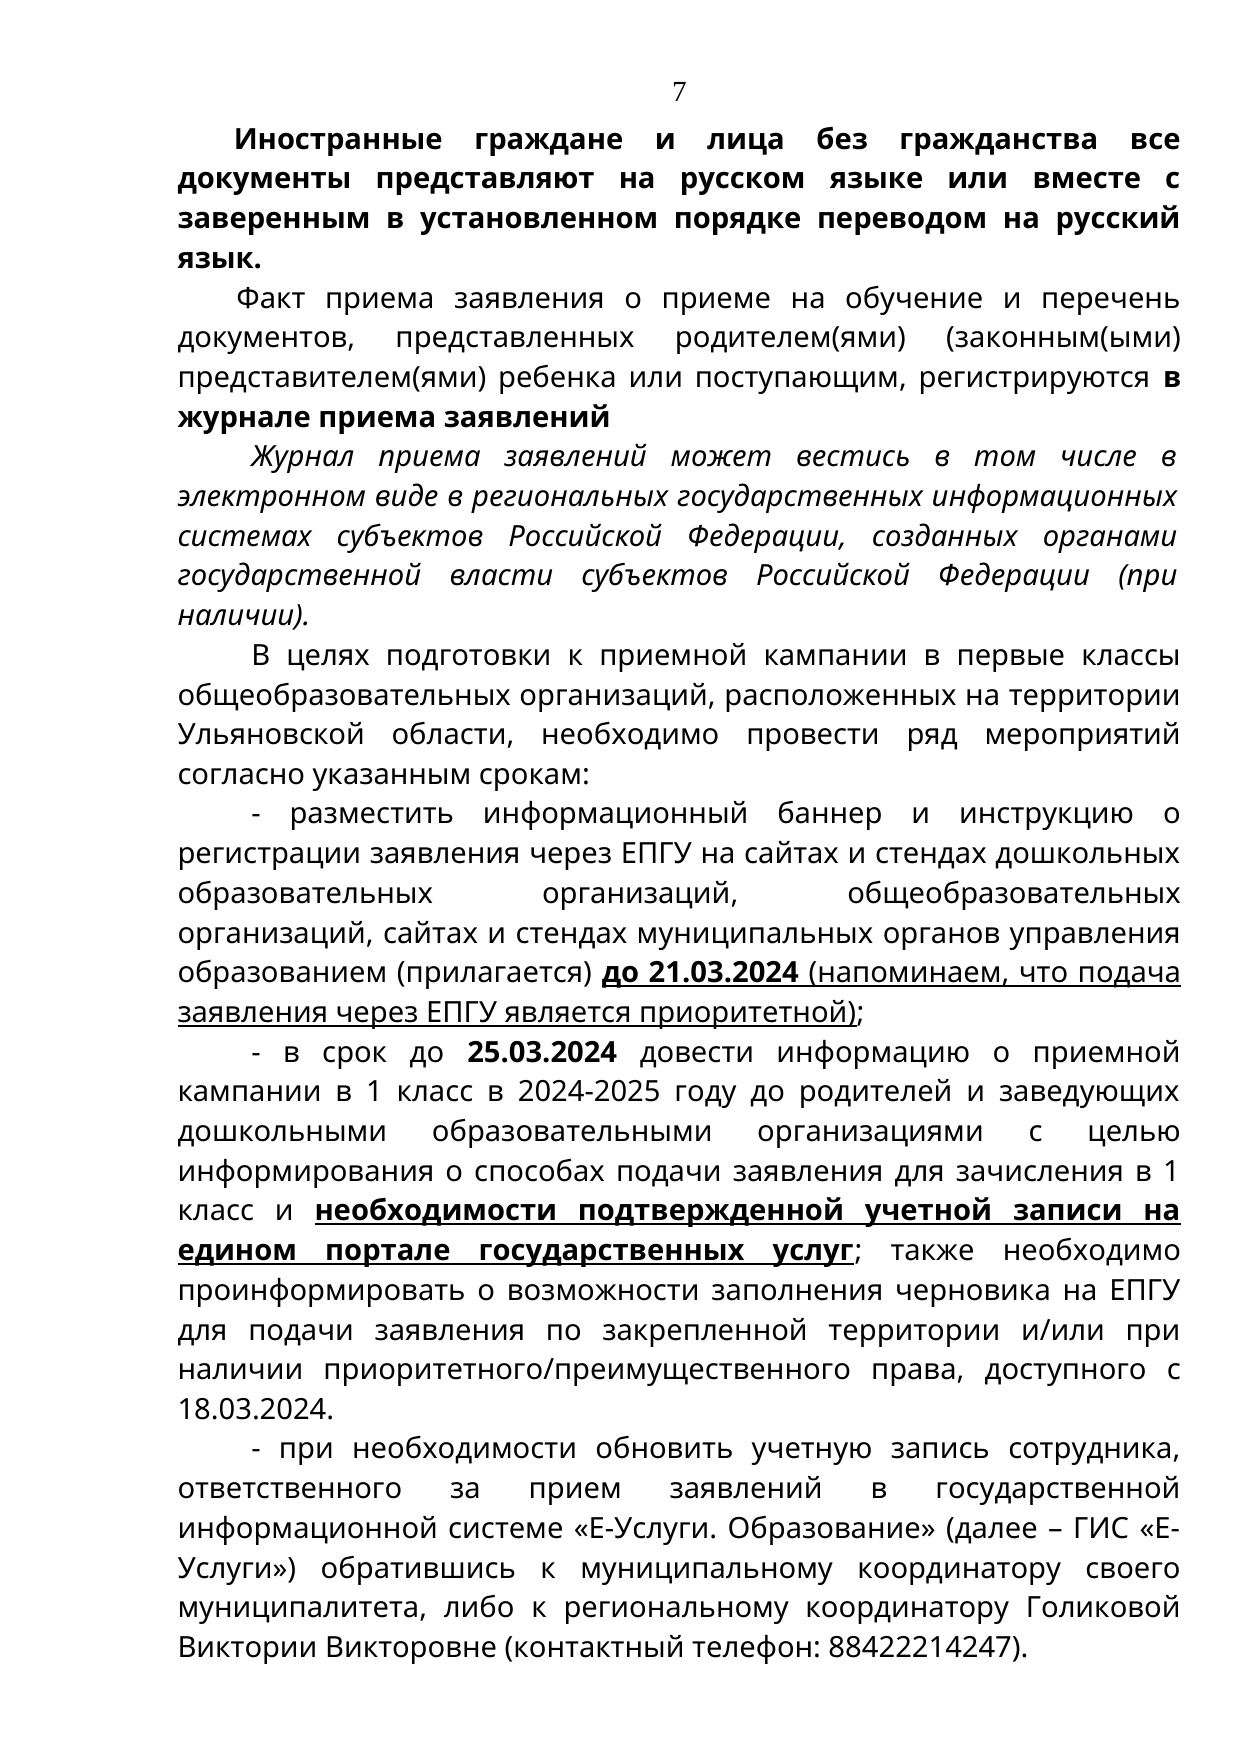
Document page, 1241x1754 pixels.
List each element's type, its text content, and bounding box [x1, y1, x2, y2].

text В целях подготовки к приемной кампании в первые классы общеобразовательных организаций, расположенных на территории Ульяновской области, необходимо провести ряд мероприятий согласно указанным срокам: [177, 634, 1181, 793]
text - разместить информационный баннер и инструкцию о регистрации заявления через ЕПГУ на сайтах и стендах дошкольных образовательных организаций, общеобразовательных организаций, сайтах и стендах муниципальных органов управления образованием (прилагается) до 21.03.2024 (напоминаем, что подача заявления через ЕПГУ является приоритетной); [177, 793, 1181, 1031]
text Факт приема заявления о приеме на обучение и перечень документов, представленных родителем(ями) (законным(ыми) представителем(ями) ребенка или поступающим, регистрируются в журнале приема заявлений [177, 277, 1181, 436]
text Иностранные граждане и лица без гражданства все документы представляют на русском языке или вместе с заверенным в установленном порядке переводом на русский язык. [177, 118, 1181, 277]
text - при необходимости обновить учетную запись сотрудника, ответственного за прием заявлений в государственной информационной системе «Е-Услуги. Образование» (далее – ГИС «Е-Услуги») обратившись к муниципальному координатору своего муниципалитета, либо к региональному координатору Голиковой Виктории Викторовне (контактный телефон: 88422214247). [177, 1428, 1181, 1666]
text Журнал приема заявлений может вестись в том числе в электронном виде в региональных государственных информационных системах субъектов Российской Федерации, созданных органами государственной власти субъектов Российской Федерации (при наличии). [177, 436, 1181, 634]
text - в срок до 25.03.2024 довести информацию о приемной кампании в 1 класс в 2024-2025 году до родителей и заведующих дошкольными образовательными организациями с целью информирования о способах подачи заявления для зачисления в 1 класс и необходимости подтвержденной учетной записи на едином портале государственных услуг; также необходимо проинформировать о возможности заполнения черновика на ЕПГУ для подачи заявления по закрепленной территории и/или при наличии приоритетного/преимущественного права, доступного с 18.03.2024. [177, 1031, 1181, 1428]
